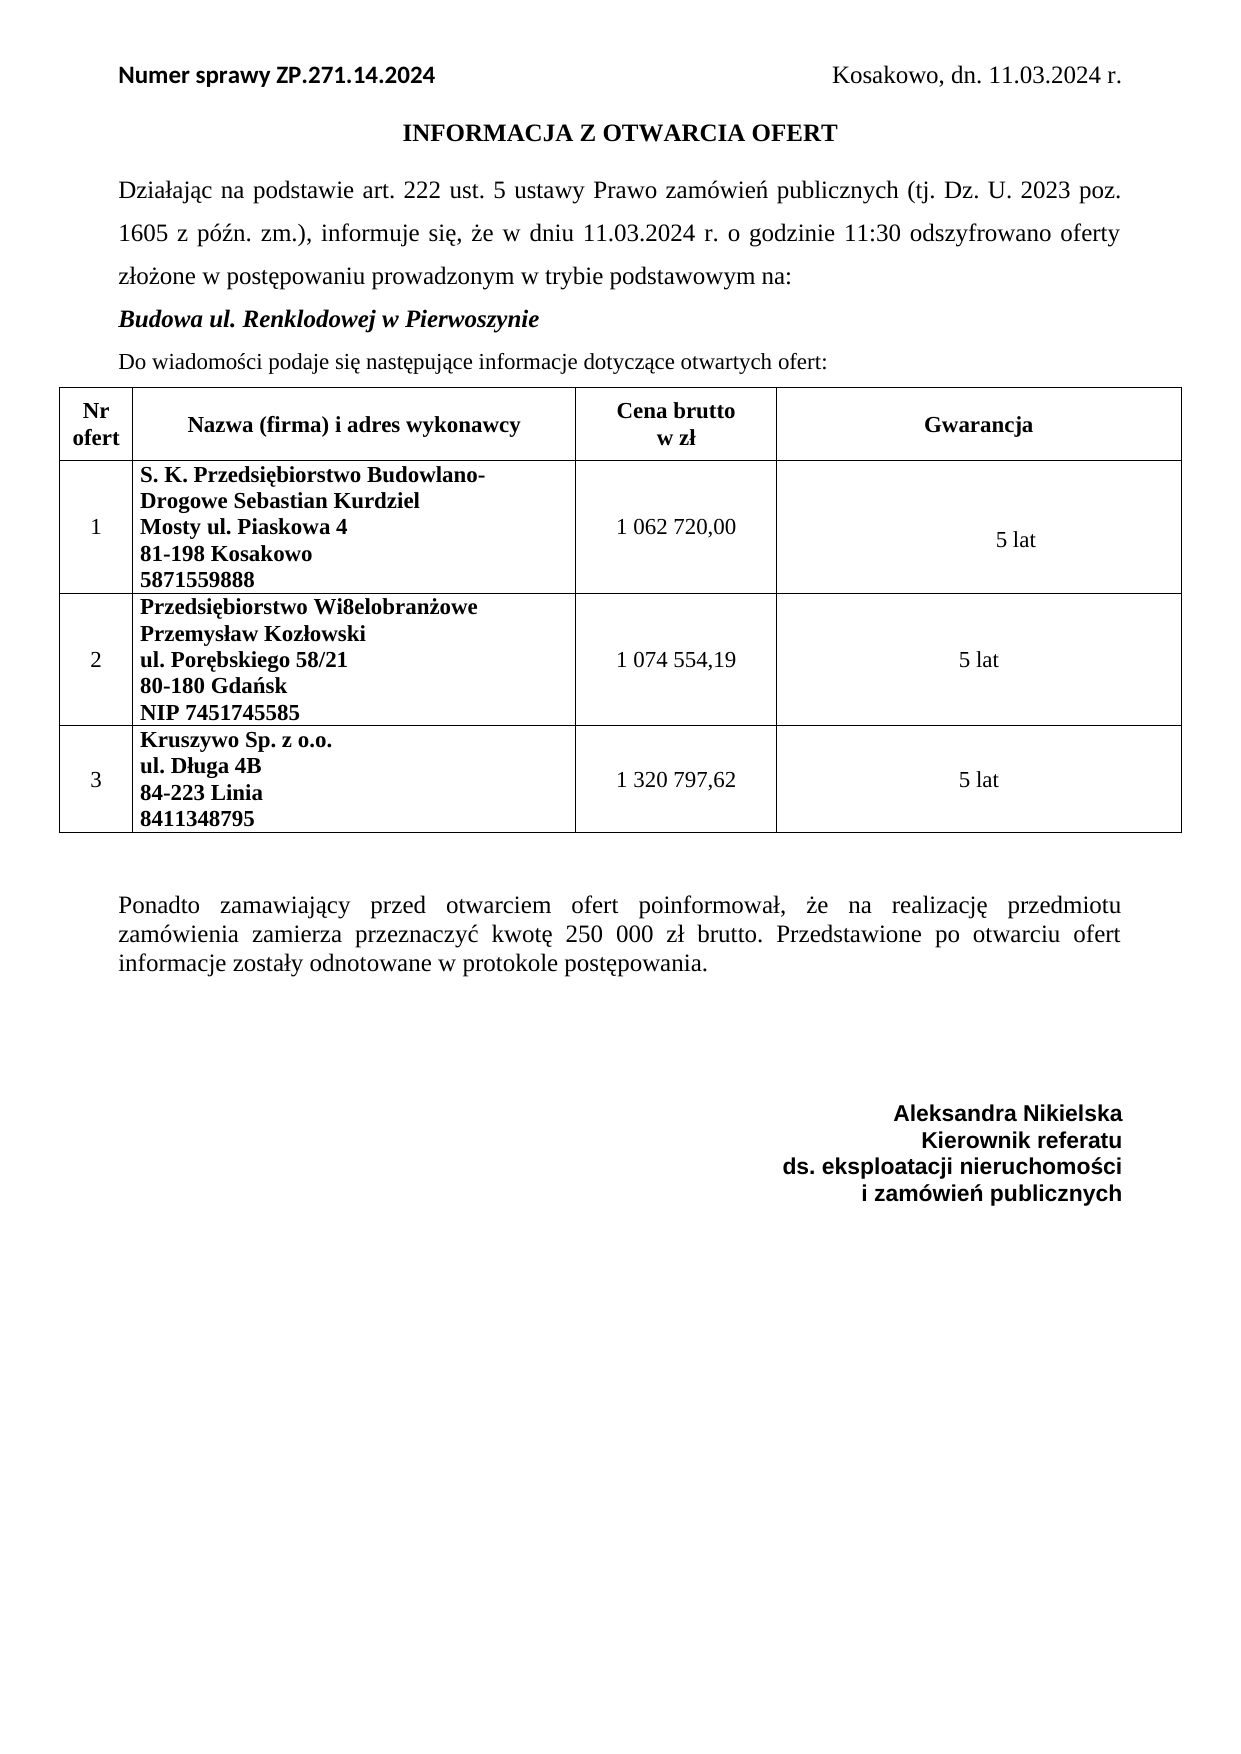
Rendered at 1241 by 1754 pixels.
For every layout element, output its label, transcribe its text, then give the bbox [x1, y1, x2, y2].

table_cell 5 lat [777, 594, 1181, 725]
text ds. eksploatacji nieruchomości [118, 1153, 1122, 1179]
text INFORMACJA Z OTWARCIA OFERT [118, 118, 1122, 146]
text Budowa ul. Renklodowej w Pierwoszynie [118, 304, 1122, 333]
text i zamówień publicznych [118, 1179, 1122, 1206]
text Numer sprawy ZP.271.14.2024 Kosakowo, dn. 11.03.2024 r. [118, 59, 1122, 90]
table_cell 2 [60, 594, 132, 725]
table_header Nr ofert [60, 388, 132, 459]
table_cell 1 320 797,62 [576, 726, 776, 832]
table_cell 5 lat [777, 461, 1181, 592]
text Do wiadomości podaje się następujące informacje dotyczące otwartych ofert: [118, 348, 1122, 374]
table_header Gwarancja [777, 388, 1181, 459]
table_cell 1 062 720,00 [576, 461, 776, 592]
table_cell Przedsiębiorstwo Wi8elobranżowe Przemysław Kozłowski ul. Porębskiego 58/21 80-180 Gdańsk NIP 7451745585 [133, 594, 575, 725]
table_header Nazwa (firma) i adres wykonawcy [133, 388, 575, 459]
table_cell 5 lat [777, 726, 1181, 832]
text Działając na podstawie art. 222 ust. 5 ustawy Prawo zamówień publicznych (tj. Dz. U. 2023 poz. 1605 z późn. zm.), informuje się, że w dniu 11.03.2024 r. o godzinie 11:30 odszyfrowano oferty złożone w postępowaniu prowadzonym w trybie podstawowym na: [118, 175, 1122, 290]
table_cell 1 [60, 461, 132, 592]
table_cell 3 [60, 726, 132, 832]
table_cell Kruszywo Sp. z o.o. ul. Długa 4B 84-223 Linia 8411348795 [133, 726, 575, 832]
table_cell 1 074 554,19 [576, 594, 776, 725]
text Kierownik referatu [118, 1127, 1122, 1153]
text Ponadto zamawiający przed otwarciem ofert poinformował, że na realizację przedmiotu zamówienia zamierza przeznaczyć kwotę 250 000 zł brutto. Przedstawione po otwarciu ofert informacje zostały odnotowane w protokole postępowania. [118, 890, 1122, 977]
text Aleksandra Nikielska [118, 1100, 1122, 1127]
table_header Cena brutto w zł [576, 388, 776, 459]
table_cell S. K. Przedsiębiorstwo Budowlano-Drogowe Sebastian Kurdziel Mosty ul. Piaskowa 4 81-198 Kosakowo 5871559888 [133, 461, 575, 592]
